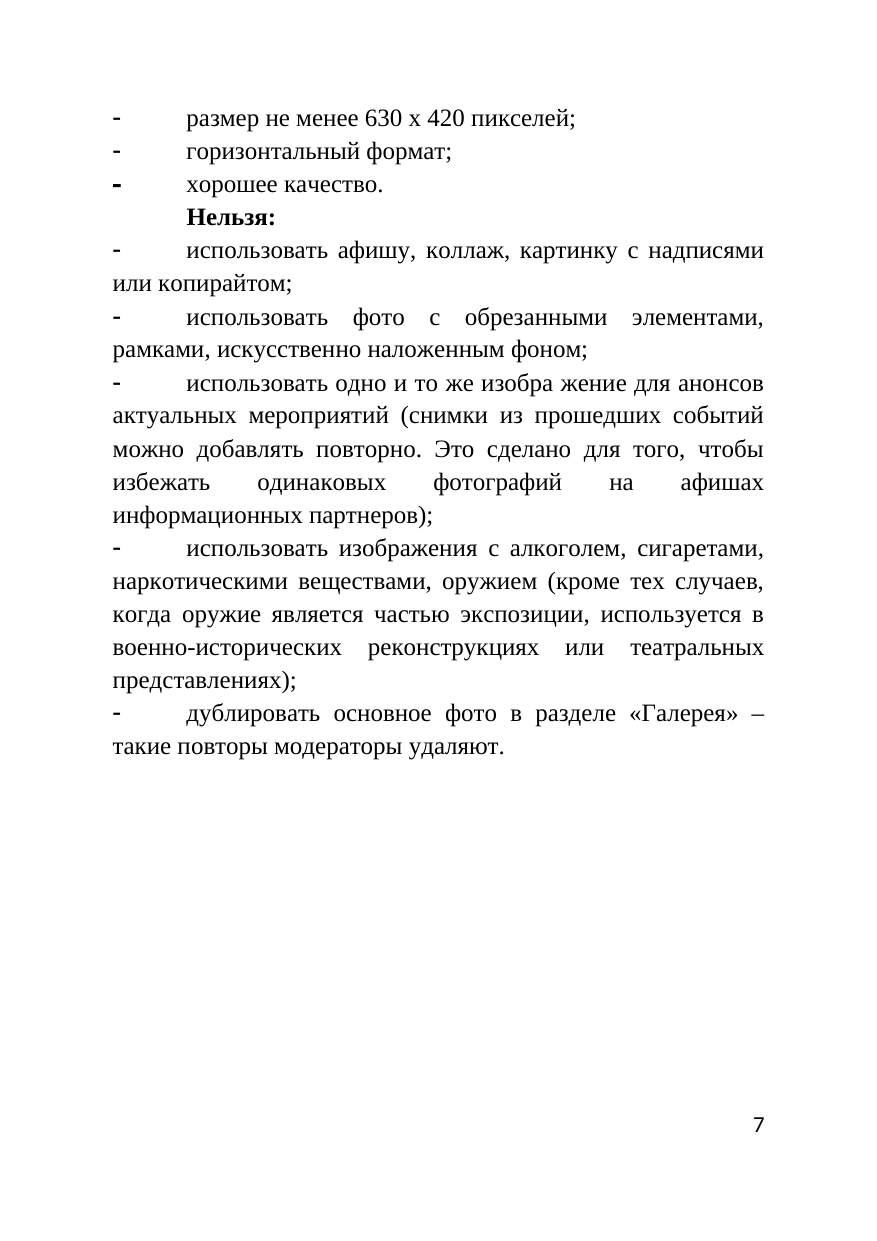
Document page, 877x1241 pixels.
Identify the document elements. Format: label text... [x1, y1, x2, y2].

list хорошее качество. [112, 169, 764, 198]
list дублировать основное фото в разделе «Галерея» – такие повторы модераторы удаляют. [112, 698, 764, 759]
list горизонтальный формат; [112, 136, 764, 165]
list использовать изображения с алкоголем, сигаретами, наркотическими веществами, оружием (кроме тех случаев, когда оружие является частью экспозиции, используется в военно-исторических реконструкциях или театральных представлениях); [112, 533, 764, 693]
list использовать фото с обрезанными элементами, рамками, искусственно наложенным фоном; [112, 302, 764, 363]
list использовать афишу, коллаж, картинку с надписями или копирайтом; [112, 236, 764, 297]
list размер не менее 630 х 420 пикселей; [112, 103, 764, 132]
list использовать одно и то же изобра жение для анонсов актуальных мероприятий (снимки из прошедших событий можно добавлять повторно. Это сделано для того, чтобы избежать одинаковых фотографий на афишах информационных партнеров); [112, 368, 764, 528]
list Нельзя: [186, 202, 764, 231]
